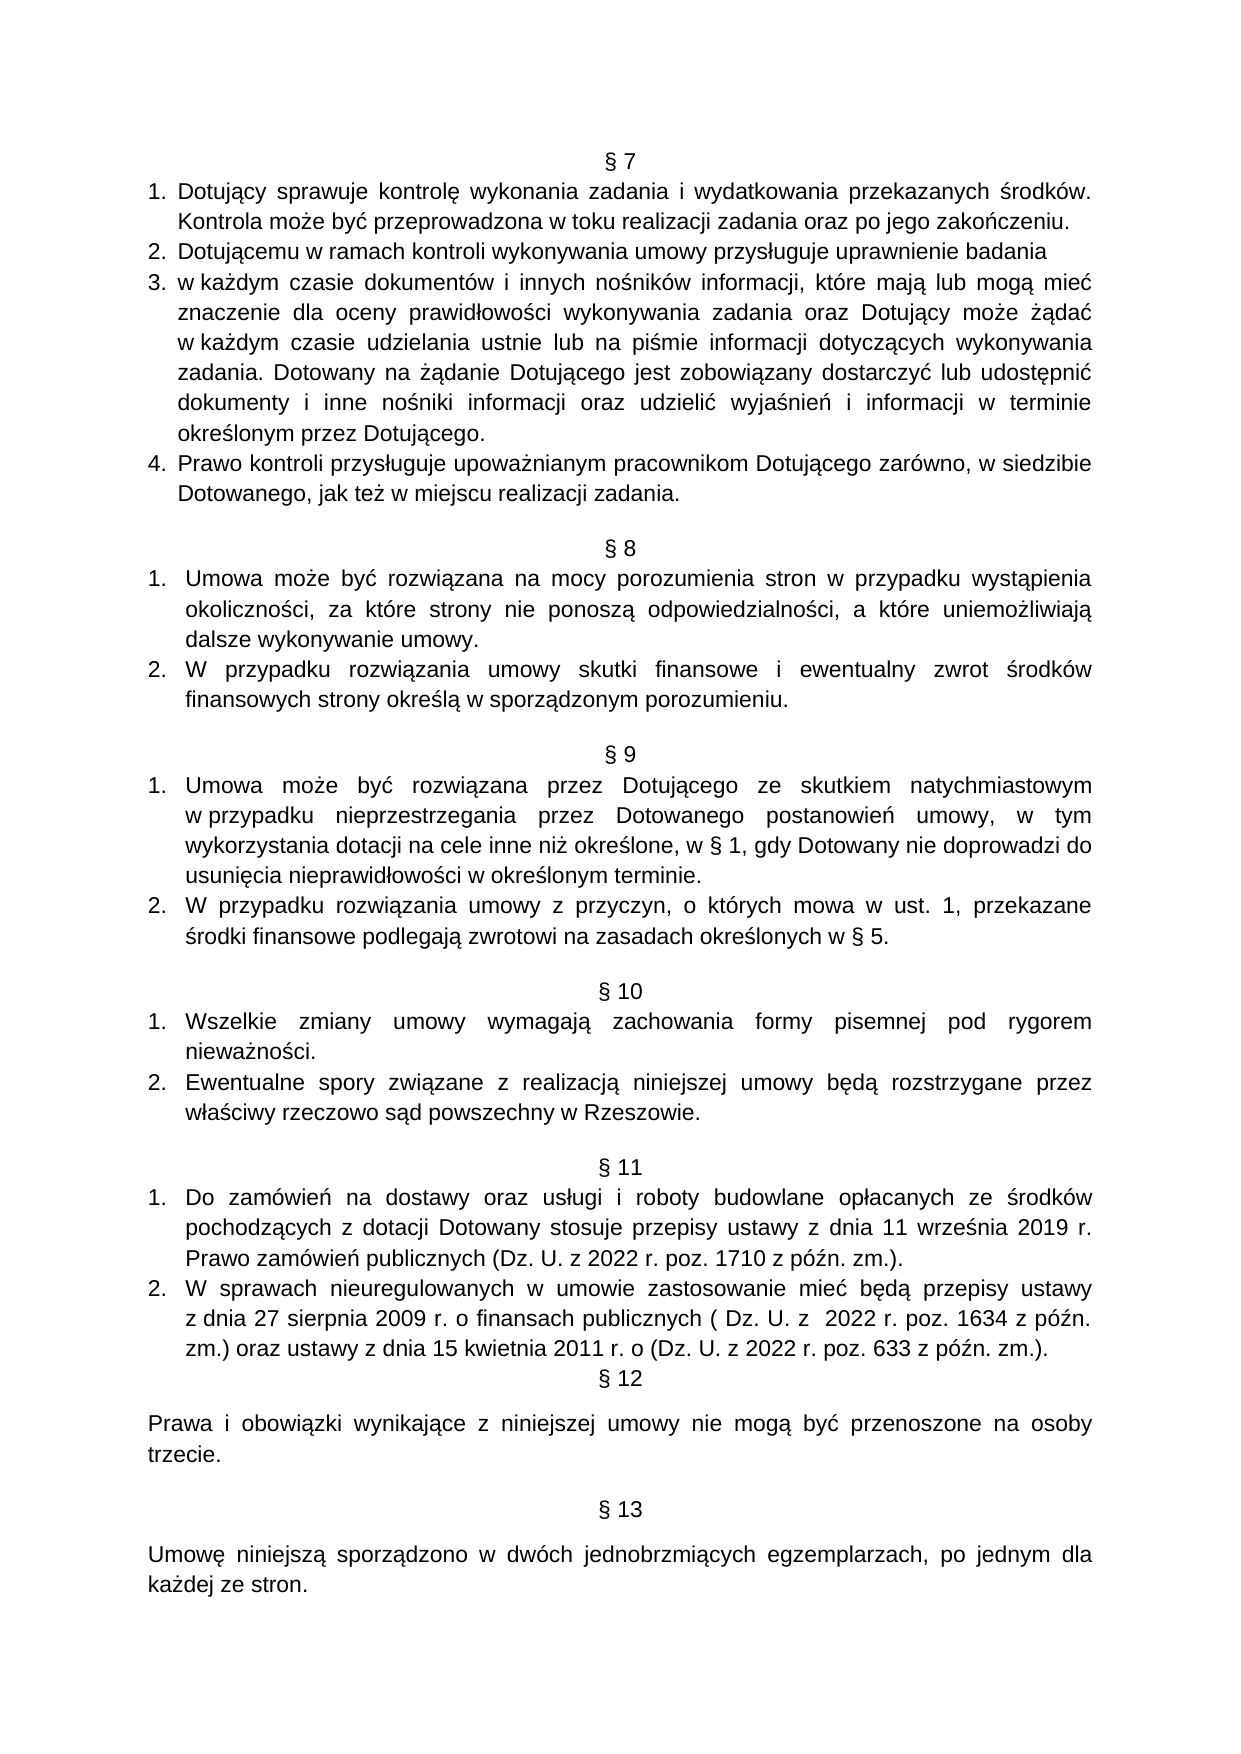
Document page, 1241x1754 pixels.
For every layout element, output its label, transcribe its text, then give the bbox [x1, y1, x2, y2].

text § 12 [148, 1365, 1093, 1392]
list Wszelkie zmiany umowy wymagają zachowania formy pisemnej pod rygorem nieważności. [148, 1008, 1093, 1064]
text § 8 [148, 535, 1093, 561]
text Umowę niniejszą sporządzono w dwóch jednobrzmiących egzemplarzach, po jednym dla każdej ze stron. [148, 1541, 1093, 1597]
list W sprawach nieuregulowanych w umowie zastosowanie mieć będą przepisy ustawy z dnia 27 sierpnia 2009 r. o finansach publicznych ( Dz. U. z 2022 r. poz. 1634 z późn. zm.) oraz ustawy z dnia 15 kwietnia 2011 r. o (Dz. U. z 2022 r. poz. 633 z późn. zm.). [148, 1275, 1093, 1361]
list Umowa może być rozwiązana przez Dotującego ze skutkiem natychmiastowym w przypadku nieprzestrzegania przez Dotowanego postanowień umowy, w tym wykorzystania dotacji na cele inne niż określone, w § 1, gdy Dotowany nie doprowadzi do usunięcia nieprawidłowości w określonym terminie. [148, 772, 1093, 888]
list Dotujący sprawuje kontrolę wykonania zadania i wydatkowania przekazanych środków. Kontrola może być przeprowadzona w toku realizacji zadania oraz po jego zakończeniu. [148, 178, 1093, 234]
list Ewentualne spory związane z realizacją niniejszej umowy będą rozstrzygane przez właściwy rzeczowo sąd powszechny w Rzeszowie. [148, 1068, 1093, 1125]
list Do zamówień na dostawy oraz usługi i roboty budowlane opłacanych ze środków pochodzących z dotacji Dotowany stosuje przepisy ustawy z dnia 11 września 2019 r. Prawo zamówień publicznych (Dz. U. z 2022 r. poz. 1710 z późn. zm.). [148, 1184, 1093, 1271]
text § 10 [148, 978, 1093, 1004]
list Umowa może być rozwiązana na mocy porozumienia stron w przypadku wystąpienia okoliczności, za które strony nie ponoszą odpowiedzialności, a które uniemożliwiają dalsze wykonywanie umowy. [148, 565, 1093, 652]
list W przypadku rozwiązania umowy z przyczyn, o których mowa w ust. 1, przekazane środki finansowe podlegają zwrotowi na zasadach określonych w § 5. [148, 892, 1093, 949]
list Dotującemu w ramach kontroli wykonywania umowy przysługuje uprawnienie badania [148, 238, 1093, 264]
text § 7 [148, 148, 1093, 174]
list Prawo kontroli przysługuje upoważnianym pracownikom Dotującego zarówno, w siedzibie Dotowanego, jak też w miejscu realizacji zadania. [148, 450, 1093, 506]
text § 11 [148, 1154, 1093, 1180]
text § 9 [148, 741, 1093, 768]
text § 13 [148, 1496, 1093, 1522]
list W przypadku rozwiązania umowy skutki finansowe i ewentualny zwrot środków finansowych strony określą w sporządzonym porozumieniu. [148, 656, 1093, 712]
text Prawa i obowiązki wynikające z niniejszej umowy nie mogą być przenoszone na osoby trzecie. [148, 1410, 1093, 1467]
list w każdym czasie dokumentów i innych nośników informacji, które mają lub mogą mieć znaczenie dla oceny prawidłowości wykonywania zadania oraz Dotujący może żądać w każdym czasie udzielania ustnie lub na piśmie informacji dotyczących wykonywania zadania. Dotowany na żądanie Dotującego jest zobowiązany dostarczyć lub udostępnić dokumenty i inne nośniki informacji oraz udzielić wyjaśnień i informacji w terminie określonym przez Dotującego. [148, 268, 1093, 446]
